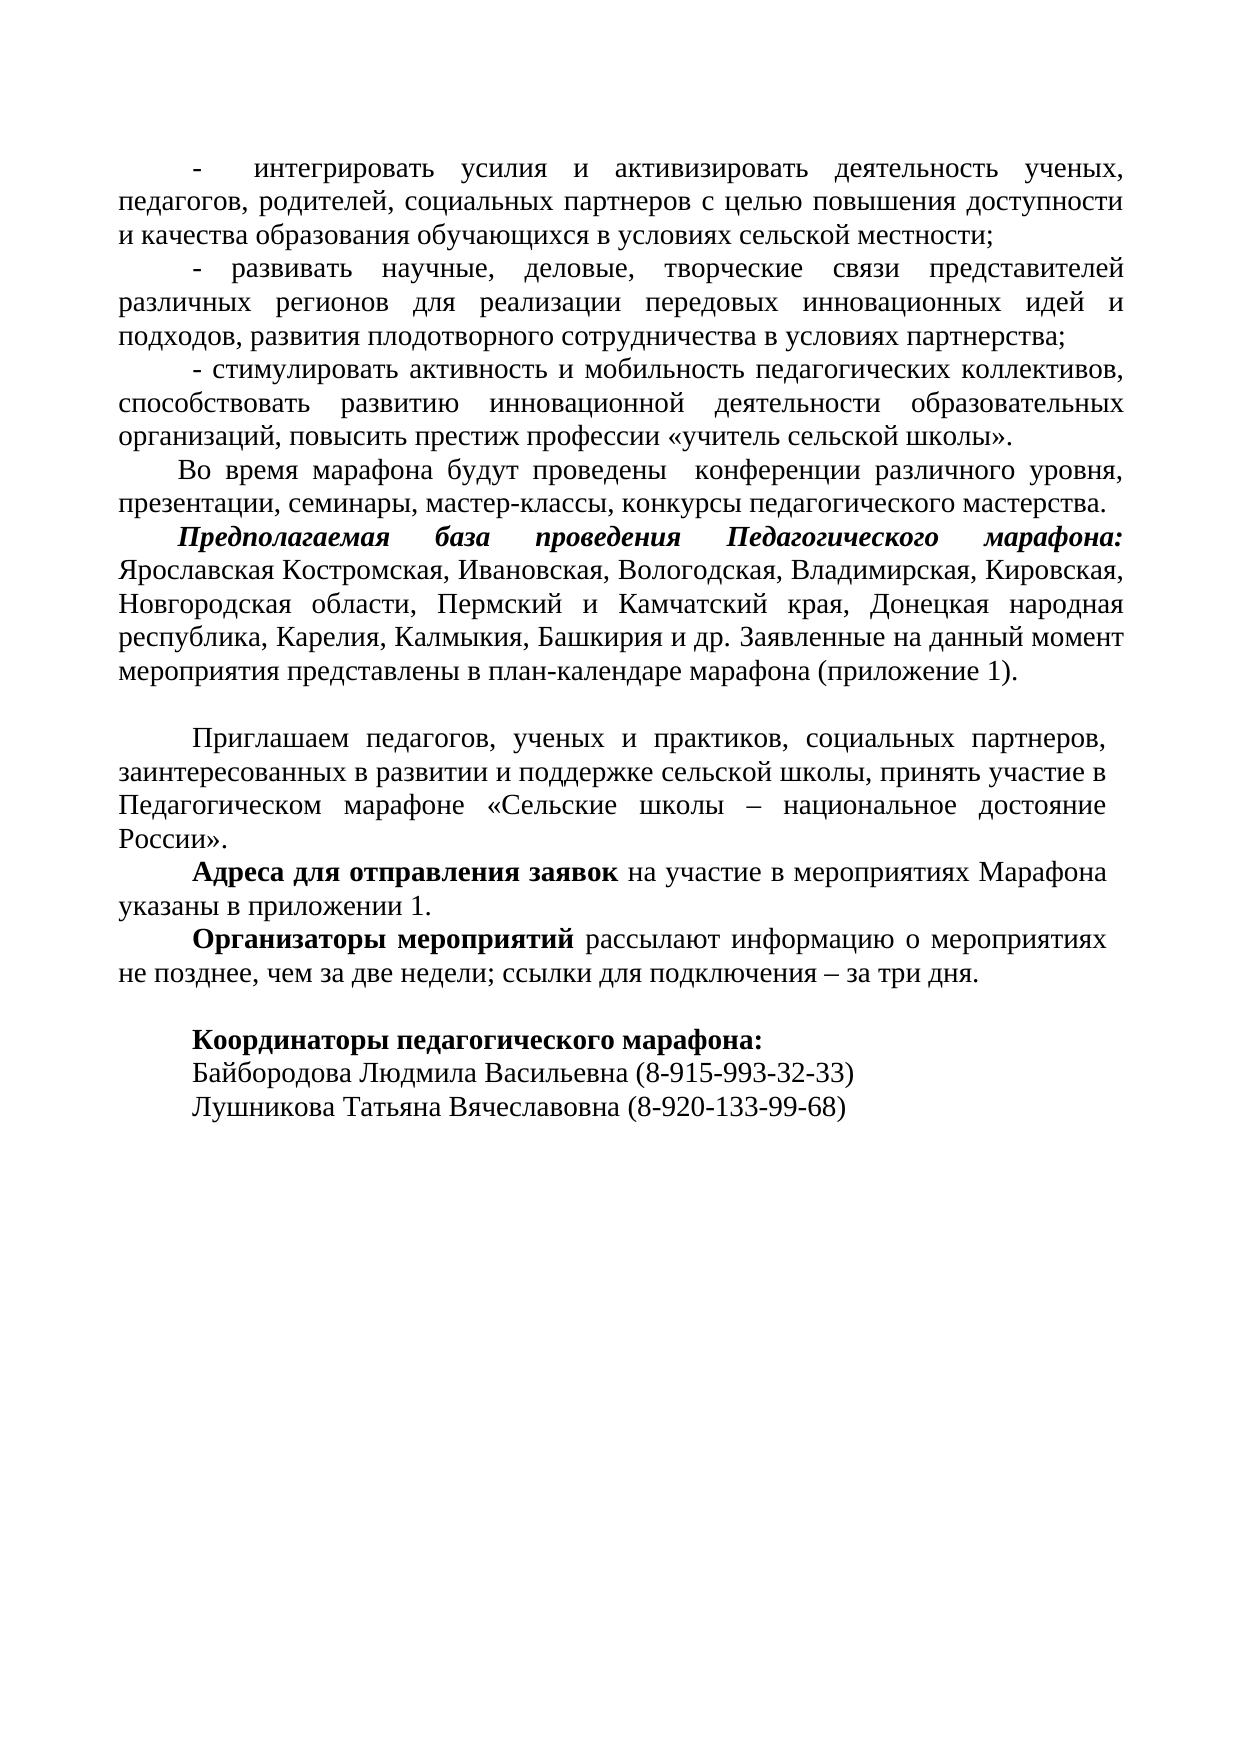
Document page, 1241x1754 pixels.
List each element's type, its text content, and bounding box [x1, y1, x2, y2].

text - стимулировать активность и мобильность педагогических коллективов, способствовать развитию инновационной деятельности образовательных организаций, повысить престиж профессии «учитель сельской школы». [118, 351, 1124, 452]
text Координаторы педагогического марафона: [118, 1022, 1107, 1056]
text - развивать научные, деловые, творческие связи представителей различных регионов для реализации передовых инновационных идей и подходов, развития плодотворного сотрудничества в условиях партнерства; [118, 251, 1124, 351]
text Адреса для отправления заявок на участие в мероприятиях Марафона указаны в приложении 1. [118, 854, 1107, 921]
text Приглашаем педагогов, ученых и практиков, социальных партнеров, заинтересованных в развитии и поддержке сельской школы, принять участие в Педагогическом марафоне «Сельские школы – национальное достояние России». [118, 720, 1107, 854]
text Организаторы мероприятий рассылают информацию о мероприятиях не позднее, чем за две недели; ссылки для подключения – за три дня. [118, 921, 1107, 988]
text Предполагаемая база проведения Педагогического марафона: Ярославская Костромская, Ивановская, Вологодская, Владимирская, Кировская, Новгородская области, Пермский и Камчатский края, Донецкая народная республика, Карелия, Калмыкия, Башкирия и др. Заявленные на данный момент мероприятия представлены в план-календаре марафона (приложение 1). [118, 519, 1124, 687]
text Байбородова Людмила Васильевна (8-915-993-32-33) [118, 1056, 1107, 1089]
text Во время марафона будут проведены конференции различного уровня, презентации, семинары, мастер-классы, конкурсы педагогического мастерства. [118, 452, 1124, 519]
text - интегрировать усилия и активизировать деятельность ученых, педагогов, родителей, социальных партнеров с целью повышения доступности и качества образования обучающихся в условиях сельской местности; [118, 150, 1124, 251]
text Лушникова Татьяна Вячеславовна (8-920-133-99-68) [118, 1089, 1107, 1123]
